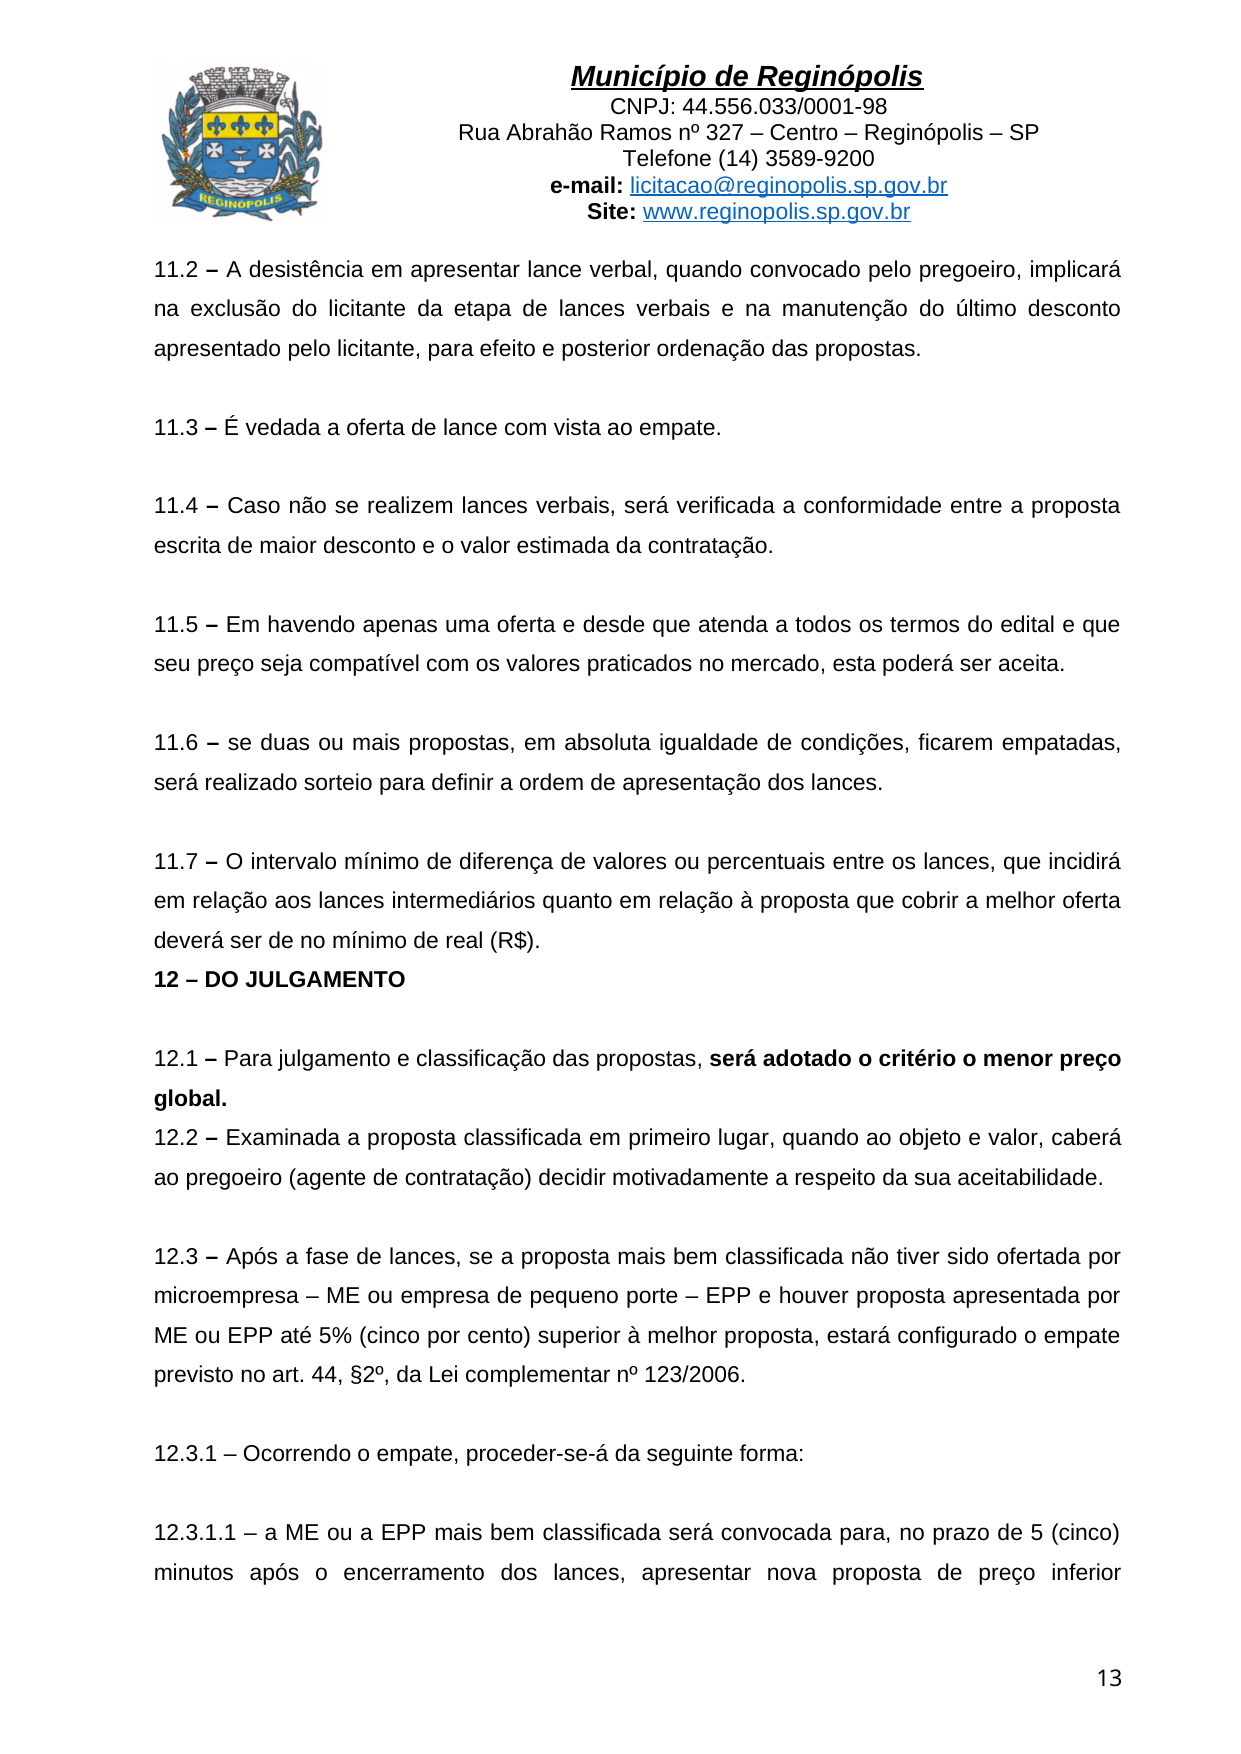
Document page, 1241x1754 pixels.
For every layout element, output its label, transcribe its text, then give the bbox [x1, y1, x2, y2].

text 11.3 – É vedada a oferta de lance com vista ao empate. [153, 413, 1122, 440]
list 12 – DO JULGAMENTO [153, 966, 1122, 993]
text 12.1 – Para julgamento e classificação das propostas, será adotado o critério o menor preço global. [153, 1045, 1122, 1111]
text 11.6 – se duas ou mais propostas, em absoluta igualdade de condições, ficarem empatadas, será realizado sorteio para definir a ordem de apresentação dos lances. [153, 729, 1122, 795]
text 12.3.1 – Ocorrendo o empate, proceder-se-á da seguinte forma: [153, 1440, 1122, 1466]
text 11.4 – Caso não se realizem lances verbais, será verificada a conformidade entre a proposta escrita de maior desconto e o valor estimada da contratação. [153, 492, 1122, 558]
text 11.5 – Em havendo apenas uma oferta e desde que atenda a todos os termos do edital e que seu preço seja compatível com os valores praticados no mercado, esta poderá ser aceita. [153, 611, 1122, 677]
text 12.2 – Examinada a proposta classificada em primeiro lugar, quando ao objeto e valor, caberá ao pregoeiro (agente de contratação) decidir motivadamente a respeito da sua aceitabilidade. [153, 1124, 1122, 1190]
text 11.7 – O intervalo mínimo de diferença de valores ou percentuais entre os lances, que incidirá em relação aos lances intermediários quanto em relação à proposta que cobrir a melhor oferta deverá ser de no mínimo de real (R$). [153, 848, 1122, 953]
picture [153, 60, 328, 224]
text 11.2 – A desistência em apresentar lance verbal, quando convocado pelo pregoeiro, implicará na exclusão do licitante da etapa de lances verbais e na manutenção do último desconto apresentado pelo licitante, para efeito e posterior ordenação das propostas. [153, 256, 1122, 361]
text 12.3 – Após a fase de lances, se a proposta mais bem classificada não tiver sido ofertada por microempresa – ME ou empresa de pequeno porte – EPP e houver proposta apresentada por ME ou EPP até 5% (cinco por cento) superior à melhor proposta, estará configurado o empate previsto no art. 44, §2º, da Lei complementar nº 123/2006. [153, 1243, 1122, 1387]
